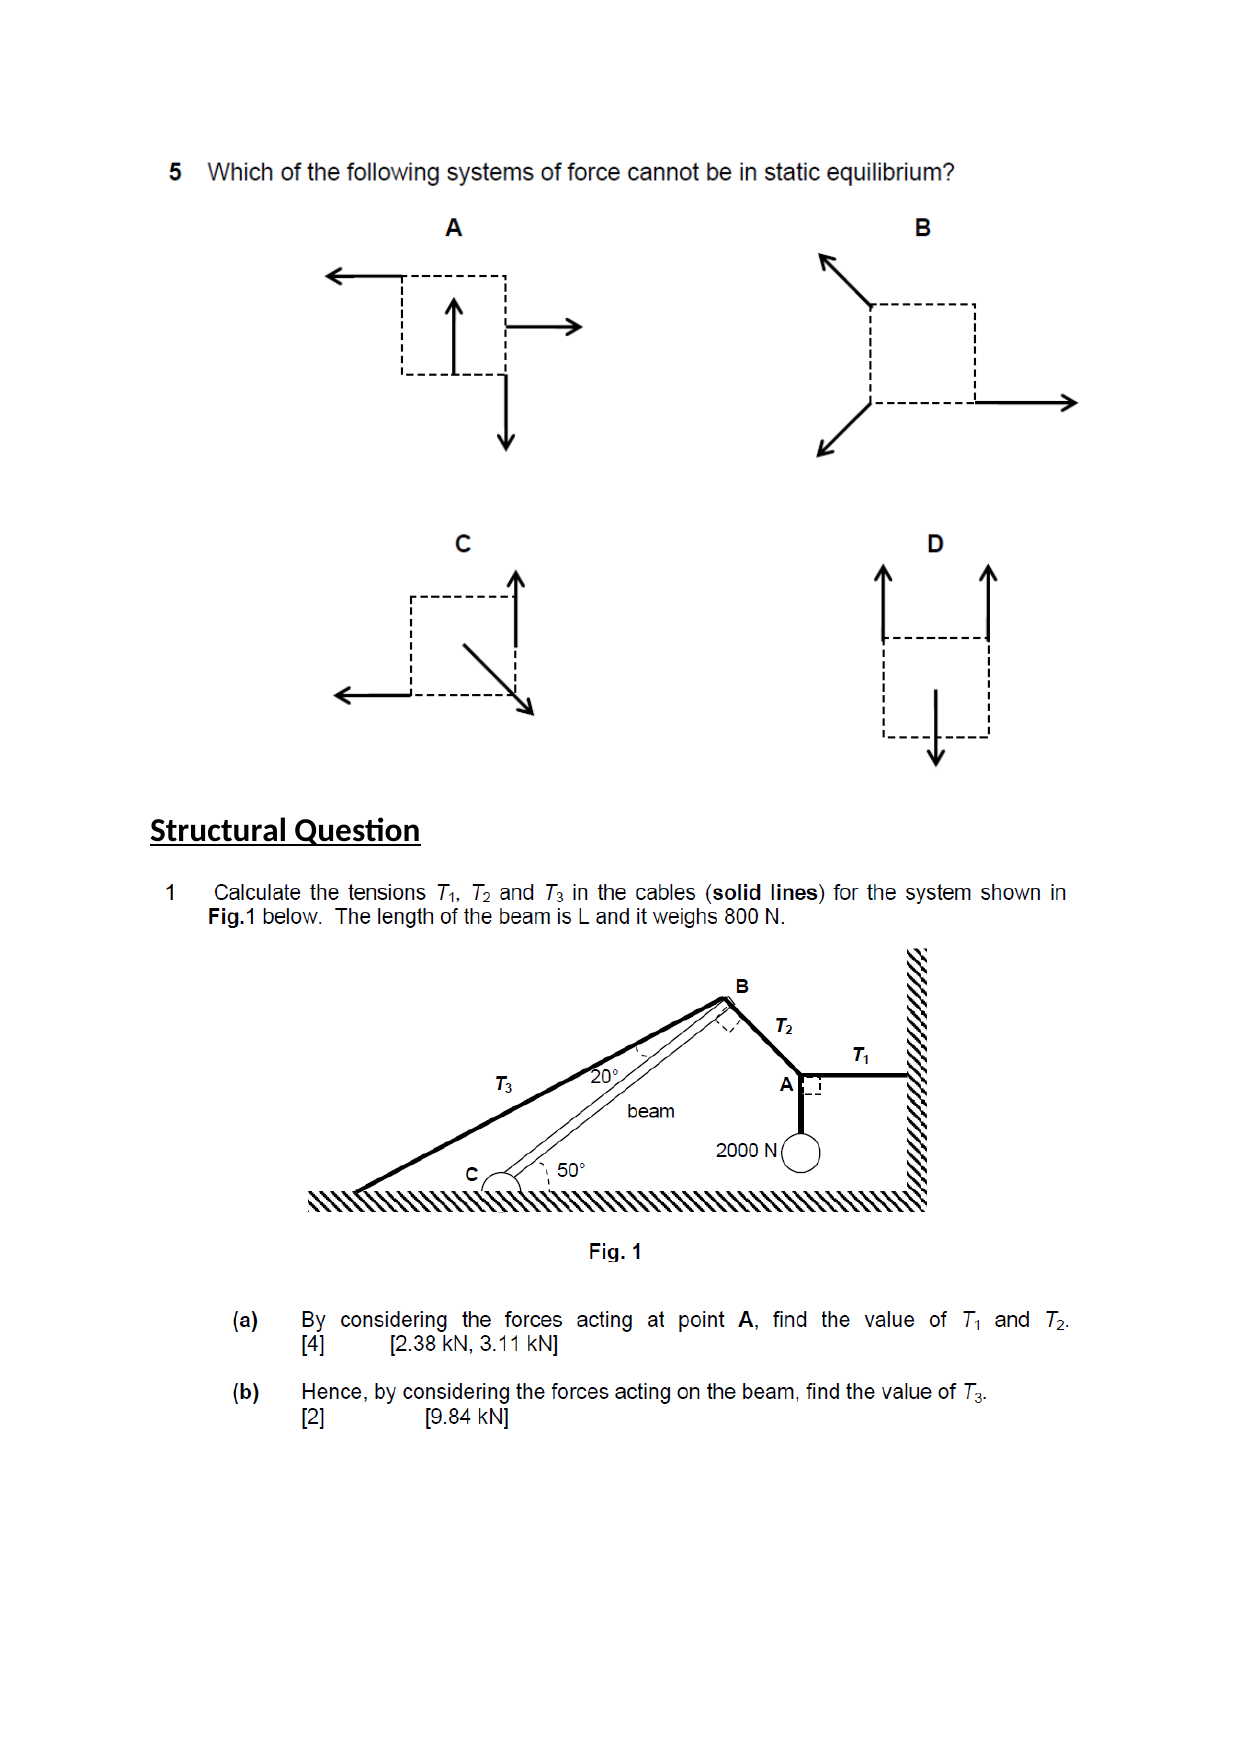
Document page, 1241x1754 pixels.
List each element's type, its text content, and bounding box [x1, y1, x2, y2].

picture [150, 150, 1089, 485]
picture [150, 1286, 1091, 1441]
picture [150, 509, 1089, 785]
text Structural Question [150, 809, 1090, 850]
picture [150, 877, 1089, 1262]
